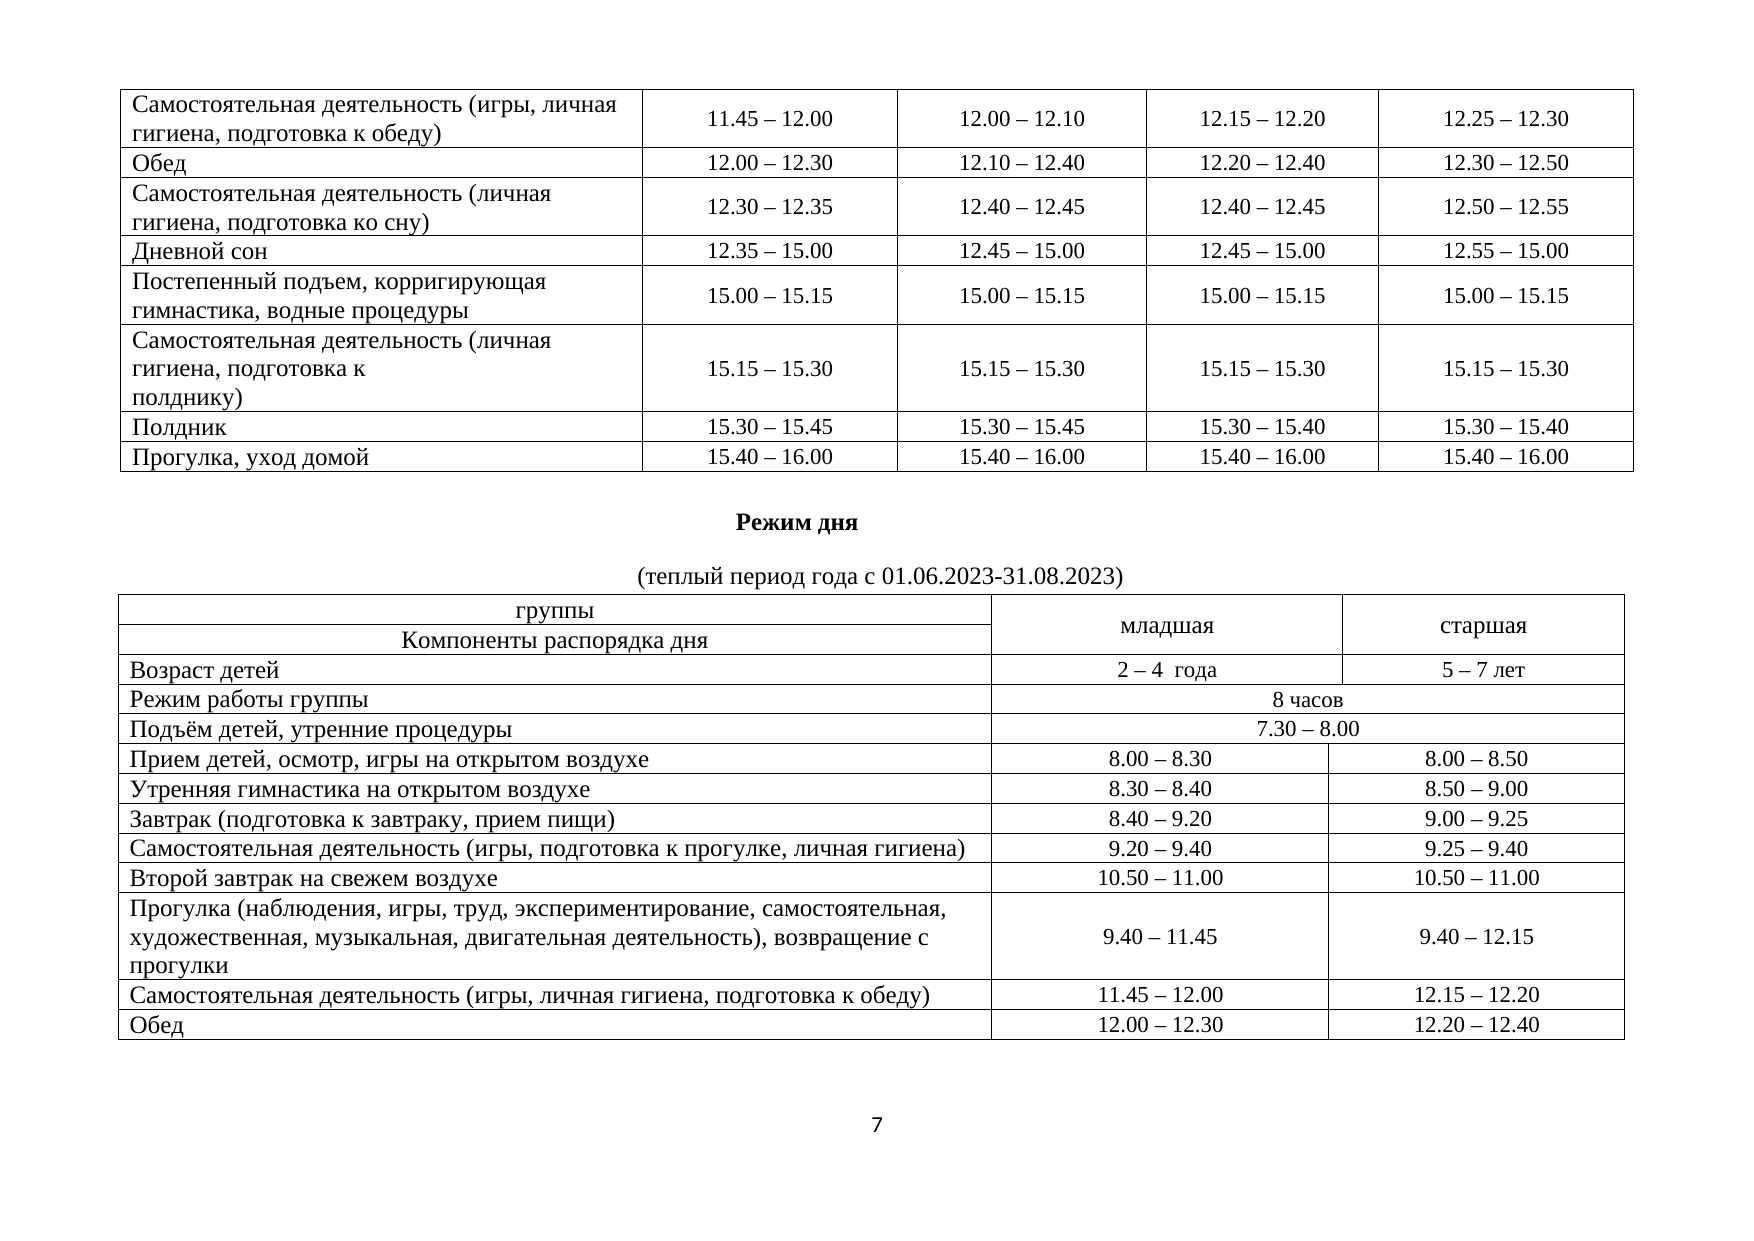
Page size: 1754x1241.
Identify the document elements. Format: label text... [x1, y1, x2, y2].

table_cell Самостоятельная деятельность (игры, личная гигиена, подготовка к обеду) [121, 90, 642, 147]
table_cell 12.15 – 12.20 [1329, 980, 1624, 1009]
table_cell 15.30 – 15.45 [898, 412, 1146, 441]
table_cell 11.45 – 12.00 [992, 980, 1328, 1009]
table_cell 12.10 – 12.40 [898, 148, 1146, 177]
table_cell 15.15 – 15.30 [643, 325, 897, 411]
table_header старшая [1343, 595, 1624, 654]
table_cell 15.30 – 15.40 [1379, 412, 1633, 441]
table_cell 15.40 – 16.00 [643, 442, 897, 471]
table_header группы [119, 595, 991, 624]
table_cell 12.45 – 15.00 [1147, 236, 1378, 265]
table_cell 12.00 – 12.10 [898, 90, 1146, 147]
table_cell 8 часов [992, 685, 1624, 713]
table_cell Подъём детей, утренние процедуры [119, 714, 991, 743]
table_cell 12.30 – 12.50 [1379, 148, 1633, 177]
table_cell 8.00 – 8.30 [992, 744, 1328, 773]
table_cell Режим работы группы [119, 685, 991, 713]
text Режим дня [118, 507, 1636, 536]
table_cell Самостоятельная деятельность (личная гигиена, подготовка ко сну) [121, 178, 642, 235]
table_cell Самостоятельная деятельность (игры, личная гигиена, подготовка к обеду) [119, 980, 991, 1009]
table_cell 15.40 – 16.00 [898, 442, 1146, 471]
table_cell 12.35 – 15.00 [643, 236, 897, 265]
table_cell Постепенный подъем, корригирующая гимнастика, водные процедуры [121, 266, 642, 324]
table_cell 7.30 – 8.00 [992, 714, 1624, 743]
table_cell Обед [121, 148, 642, 177]
table_cell Компоненты распорядка дня [119, 625, 991, 654]
table_cell 10.50 – 11.00 [1329, 863, 1624, 892]
table_cell 15.00 – 15.15 [898, 266, 1146, 324]
table_cell 8.40 – 9.20 [992, 804, 1328, 832]
table_cell 9.00 – 9.25 [1329, 804, 1624, 832]
table_cell 10.50 – 11.00 [992, 863, 1328, 892]
table_cell 15.15 – 15.30 [1147, 325, 1378, 411]
table_cell 12.30 – 12.35 [643, 178, 897, 235]
table_cell Дневной сон [121, 236, 642, 265]
table_cell Полдник [121, 412, 642, 441]
table_cell 15.30 – 15.40 [1147, 412, 1378, 441]
table_cell 8.50 – 9.00 [1329, 774, 1624, 803]
table_cell 15.00 – 15.15 [643, 266, 897, 324]
table_cell 12.45 – 15.00 [898, 236, 1146, 265]
table_cell 15.30 – 15.45 [643, 412, 897, 441]
table_cell 12.20 – 12.40 [1329, 1010, 1624, 1039]
table_cell 15.15 – 15.30 [898, 325, 1146, 411]
table_cell 9.40 – 11.45 [992, 893, 1328, 979]
table_cell 12.50 – 12.55 [1379, 178, 1633, 235]
table_cell 15.00 – 15.15 [1147, 266, 1378, 324]
table_cell Самостоятельная деятельность (личная гигиена, подготовка к полднику) [121, 325, 642, 411]
table_cell Прогулка, уход домой [121, 442, 642, 471]
table_cell 15.40 – 16.00 [1147, 442, 1378, 471]
table_cell 12.25 – 12.30 [1379, 90, 1633, 147]
table_cell 12.00 – 12.30 [992, 1010, 1328, 1039]
table_cell 9.20 – 9.40 [992, 834, 1328, 862]
table_cell 5 – 7 лет [1343, 655, 1624, 683]
table_cell 9.40 – 12.15 [1329, 893, 1624, 979]
table_cell 15.40 – 16.00 [1379, 442, 1633, 471]
table_cell 12.55 – 15.00 [1379, 236, 1633, 265]
table_cell Самостоятельная деятельность (игры, подготовка к прогулке, личная гигиена) [119, 834, 991, 862]
table_cell Возраст детей [119, 655, 991, 683]
text (теплый период года с 01.06.2023-31.08.2023) [118, 561, 1636, 590]
table_cell 12.40 – 12.45 [898, 178, 1146, 235]
table_cell 15.15 – 15.30 [1379, 325, 1633, 411]
table_cell 12.20 – 12.40 [1147, 148, 1378, 177]
table_cell 8.00 – 8.50 [1329, 744, 1624, 773]
table_cell 12.15 – 12.20 [1147, 90, 1378, 147]
table_cell Завтрак (подготовка к завтраку, прием пищи) [119, 804, 991, 832]
table_cell 11.45 – 12.00 [643, 90, 897, 147]
table_cell Прогулка (наблюдения, игры, труд, экспериментирование, самостоятельная, художественная, музыкальная, двигательная деятельность), возвращение с прогулки [119, 893, 991, 979]
table_cell 2 – 4 года [992, 655, 1342, 683]
table_cell Второй завтрак на свежем воздухе [119, 863, 991, 892]
table_cell 8.30 – 8.40 [992, 774, 1328, 803]
table_cell 12.40 – 12.45 [1147, 178, 1378, 235]
table_cell 12.00 – 12.30 [643, 148, 897, 177]
table_cell Прием детей, осмотр, игры на открытом воздухе [119, 744, 991, 773]
table_cell 15.00 – 15.15 [1379, 266, 1633, 324]
table_cell Обед [119, 1010, 991, 1039]
table_cell Утренняя гимнастика на открытом воздухе [119, 774, 991, 803]
table_cell 9.25 – 9.40 [1329, 834, 1624, 862]
table_header младшая [992, 595, 1342, 654]
